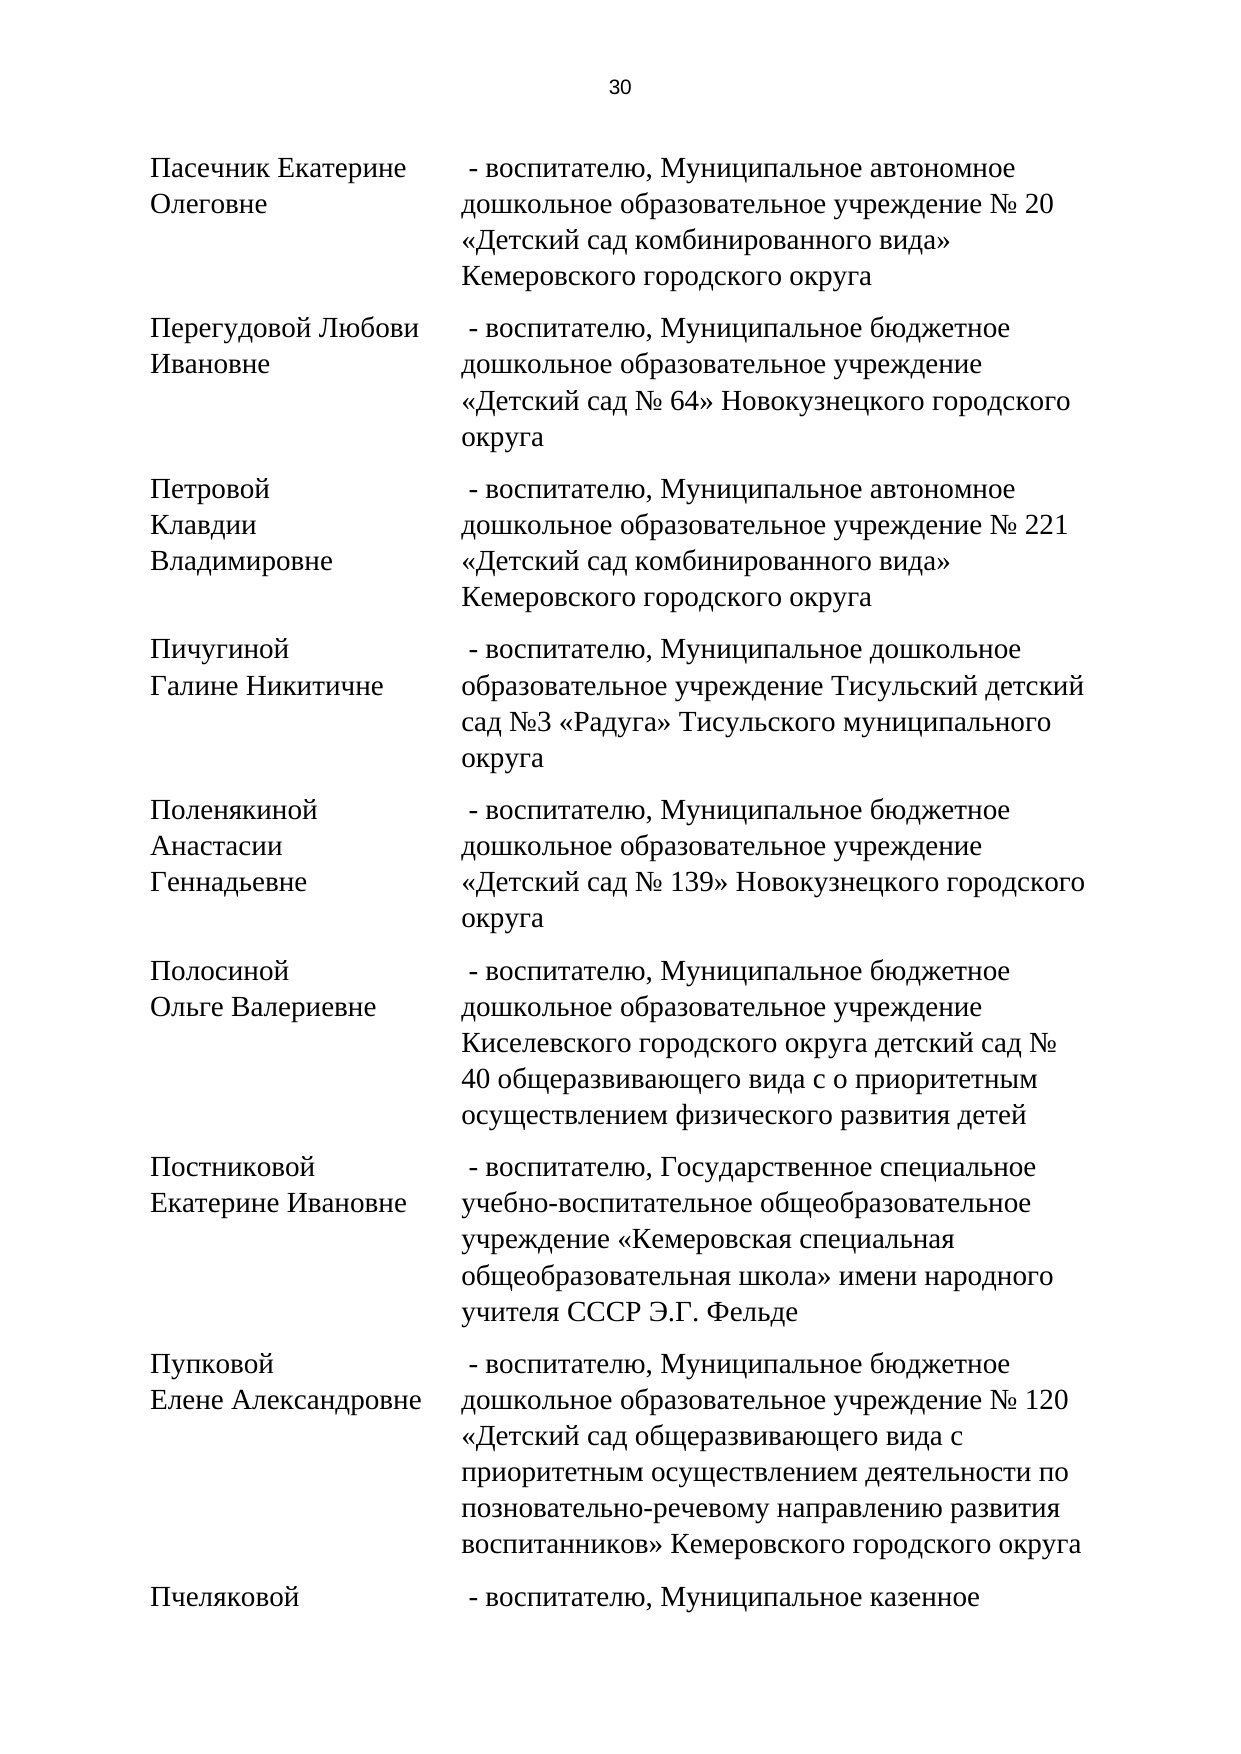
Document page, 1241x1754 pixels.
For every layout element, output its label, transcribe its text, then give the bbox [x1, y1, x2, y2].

table_cell - воспитателю, Муниципальное бюджетное дошкольное образовательное учреждение «Детский сад № 139» Новокузнецкого городского округа [460, 792, 1091, 953]
table_cell Пупковой Елене Александровне [149, 1346, 460, 1579]
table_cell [149, 1579, 460, 1614]
table_cell Пичугиной Галине Никитичне [149, 632, 460, 792]
table_cell Петровой Клавдии Владимировне [149, 471, 460, 632]
table_cell Перегудовой Любови Ивановне [149, 311, 460, 471]
table_cell Пасечник Екатерине Олеговне [149, 150, 460, 311]
table_cell - воспитателю, Муниципальное автономное дошкольное образовательное учреждение № 20 «Детский сад комбинированного вида» Кемеровского городского округа [460, 150, 1091, 311]
table_cell Полосиной Ольге Валериевне [149, 953, 460, 1149]
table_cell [460, 1579, 1091, 1614]
table_cell Поленякиной Анастасии Геннадьевне [149, 792, 460, 953]
table_cell - воспитателю, Муниципальное бюджетное дошкольное образовательное учреждение Киселевского городского округа детский сад № 40 общеразвивающего вида с о приоритетным осуществлением физического развития детей [460, 953, 1091, 1149]
table_cell - воспитателю, Государственное специальное учебно-воспитательное общеобразовательное учреждение «Кемеровская специальная общеобразовательная школа» имени народного учителя СССР Э.Г. Фельде [460, 1149, 1091, 1346]
table_cell - воспитателю, Муниципальное бюджетное дошкольное образовательное учреждение № 120 «Детский сад общеразвивающего вида с приоритетным осуществлением деятельности по позновательно-речевому направлению развития воспитанников» Кемеровского городского округа [460, 1346, 1091, 1579]
table_cell - воспитателю, Муниципальное автономное дошкольное образовательное учреждение № 221 «Детский сад комбинированного вида» Кемеровского городского округа [460, 471, 1091, 632]
table_cell - воспитателю, Муниципальное бюджетное дошкольное образовательное учреждение «Детский сад № 64» Новокузнецкого городского округа [460, 311, 1091, 471]
table_cell Постниковой Екатерине Ивановне [149, 1149, 460, 1346]
table_cell - воспитателю, Муниципальное дошкольное образовательное учреждение Тисульский детский сад №3 «Радуга» Тисульского муниципального округа [460, 632, 1091, 792]
